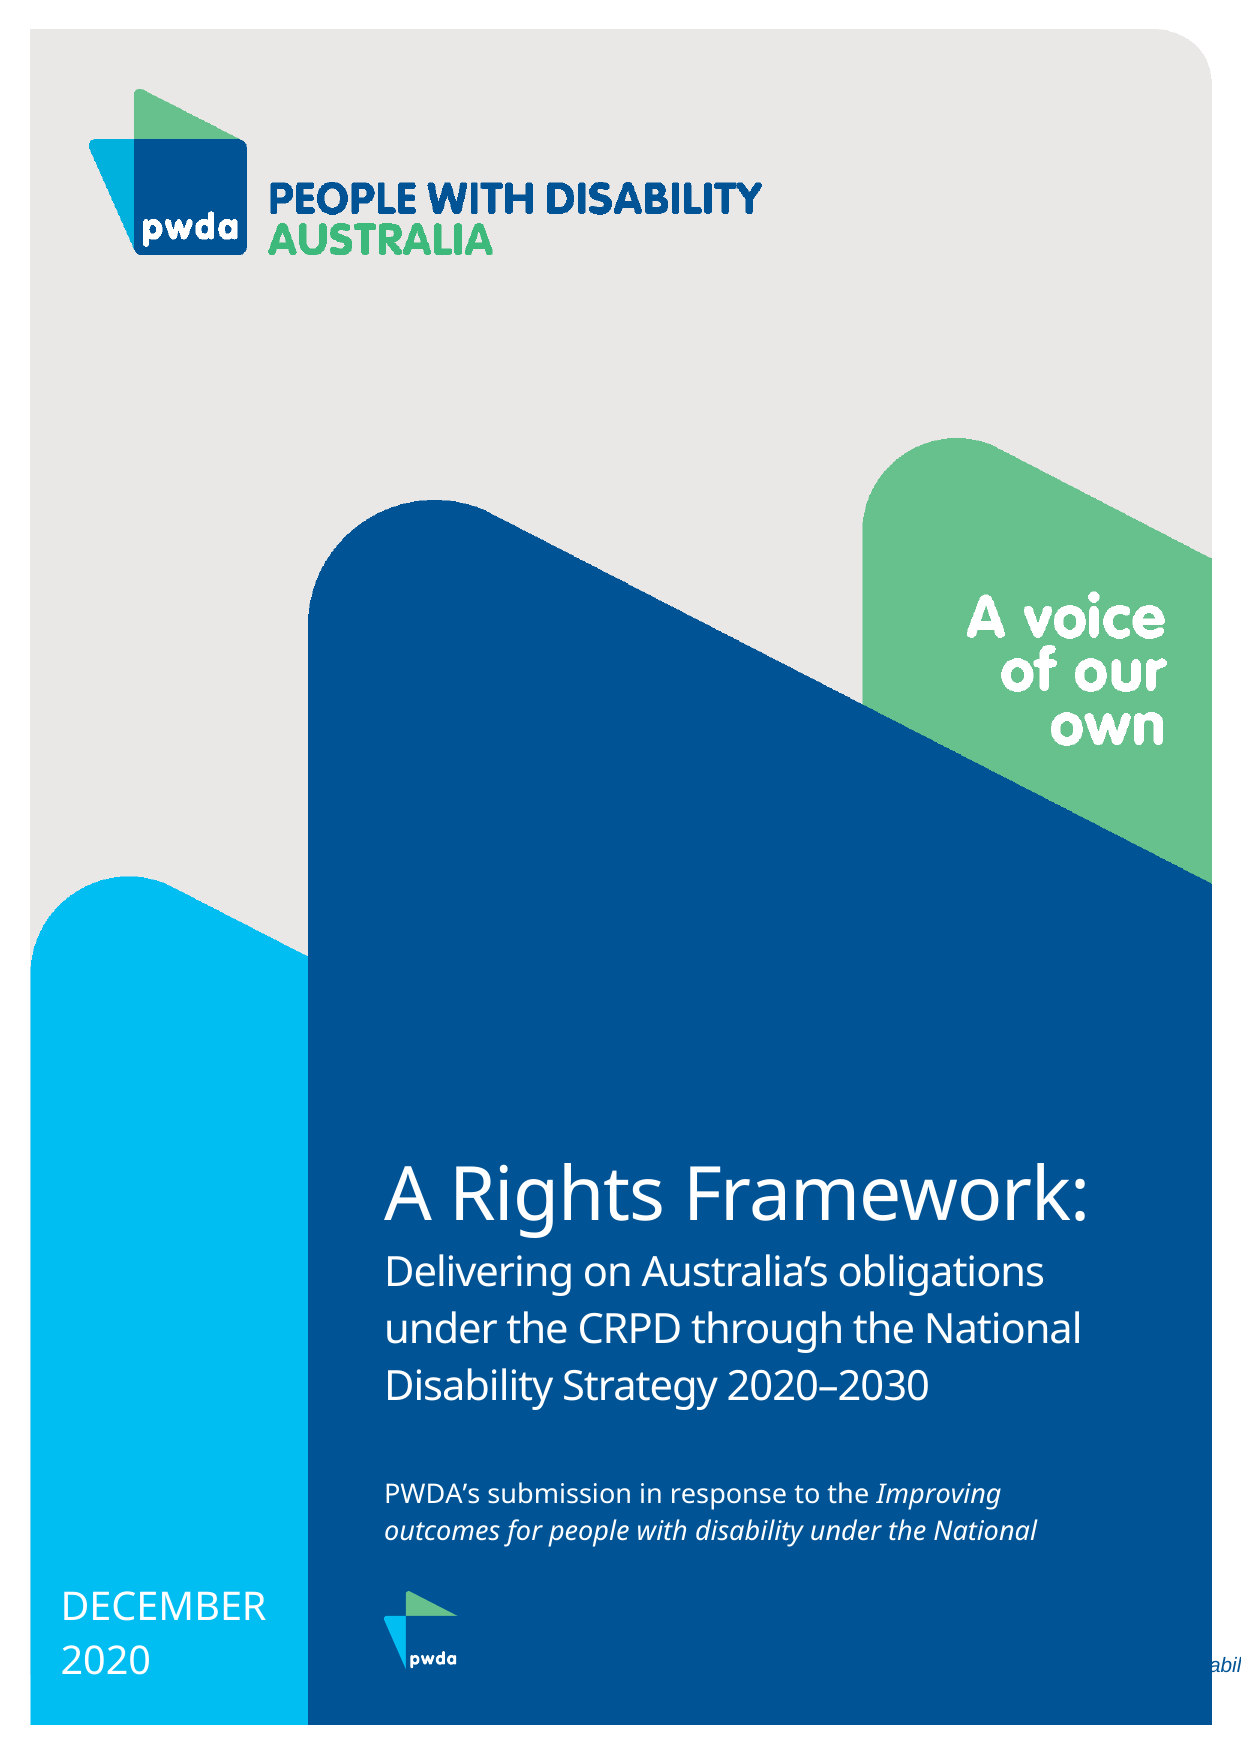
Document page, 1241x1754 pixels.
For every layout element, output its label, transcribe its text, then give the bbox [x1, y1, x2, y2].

picture [0, 0, 1241, 1754]
title A Rights Framework: [384, 1140, 1122, 1242]
text PWDA’s submission in response to the Improving outcomes for people with disability under the National Disability Strategy and the National Disability Insurance Scheme Paper (October 2020) [384, 1474, 1122, 1548]
title Delivering on Australia’s obligations under the CRPD through the National Disability Strategy 2020–2030 [384, 1242, 1122, 1412]
